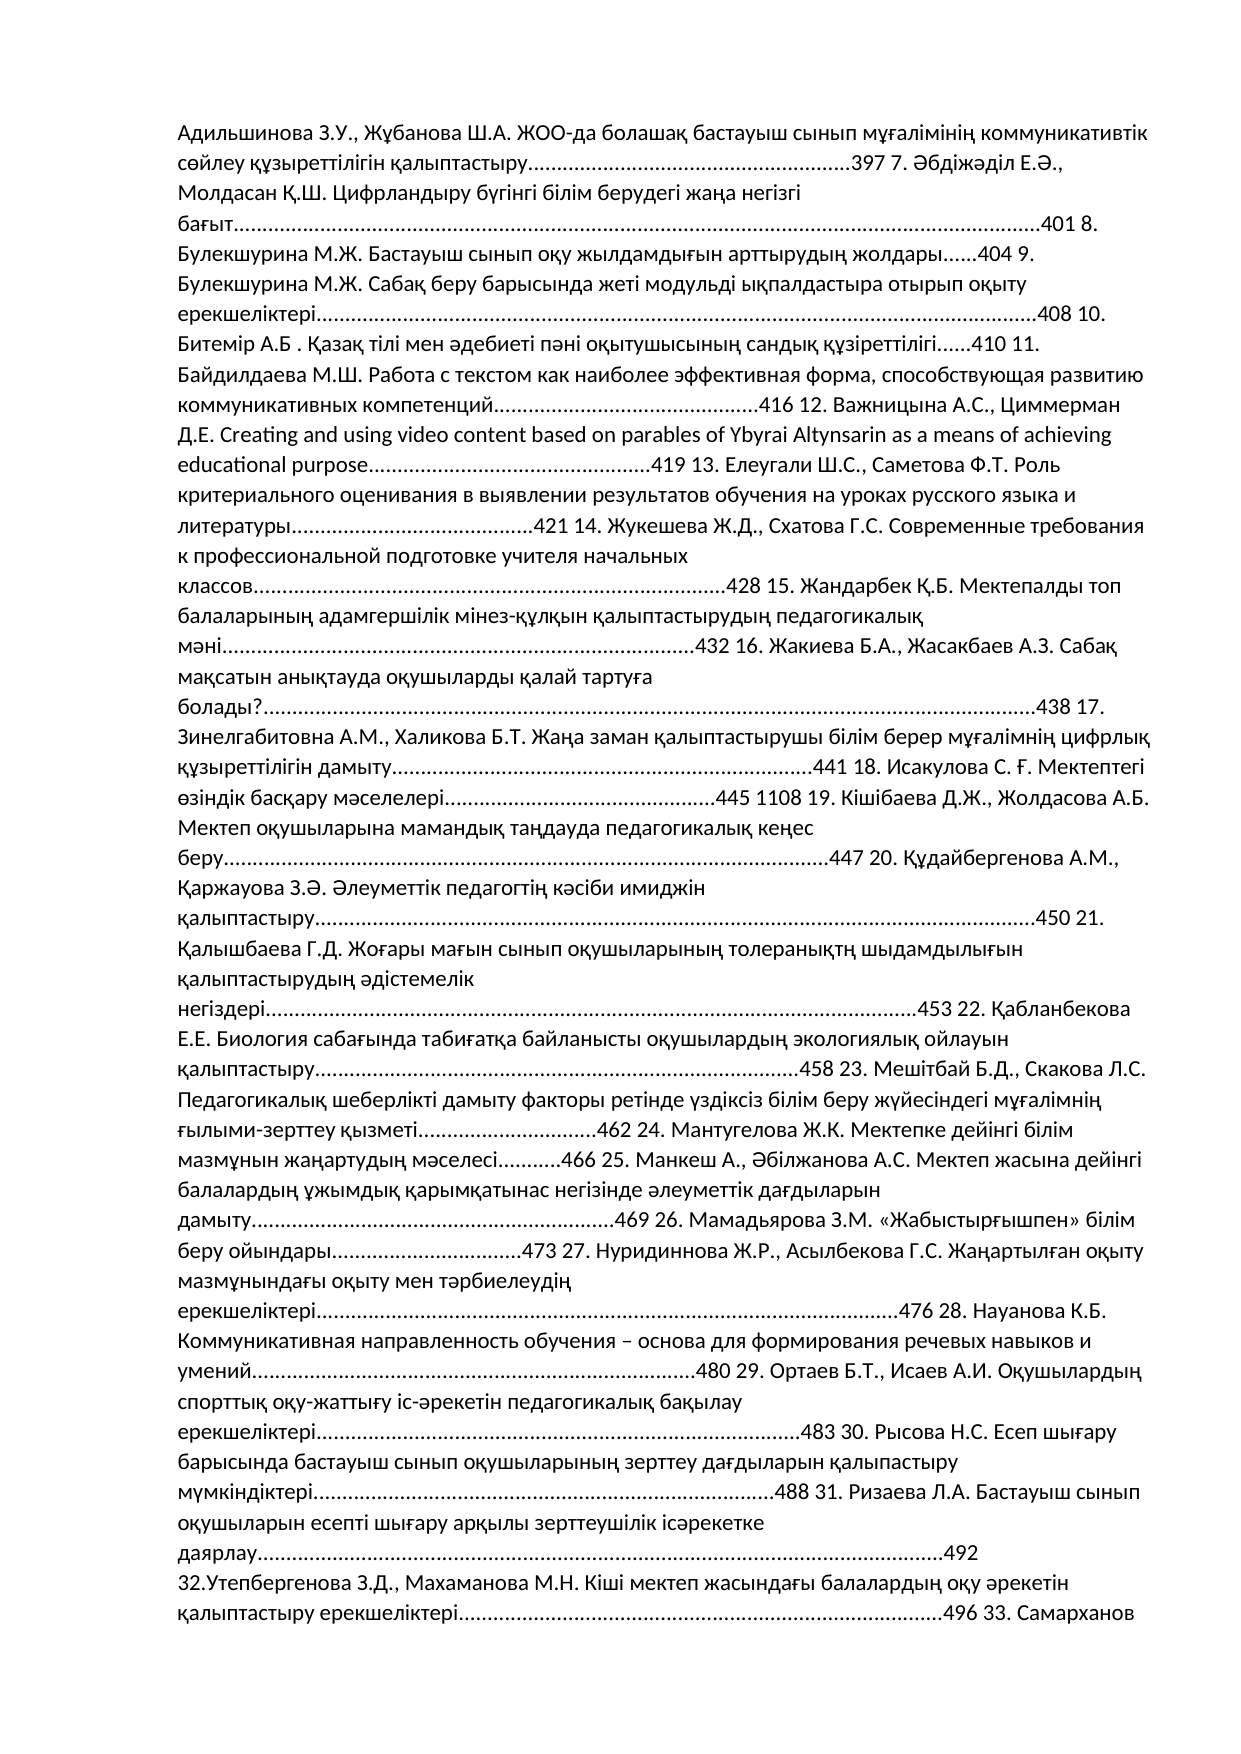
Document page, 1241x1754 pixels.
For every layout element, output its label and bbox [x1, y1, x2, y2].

text [177, 118, 1152, 1626]
